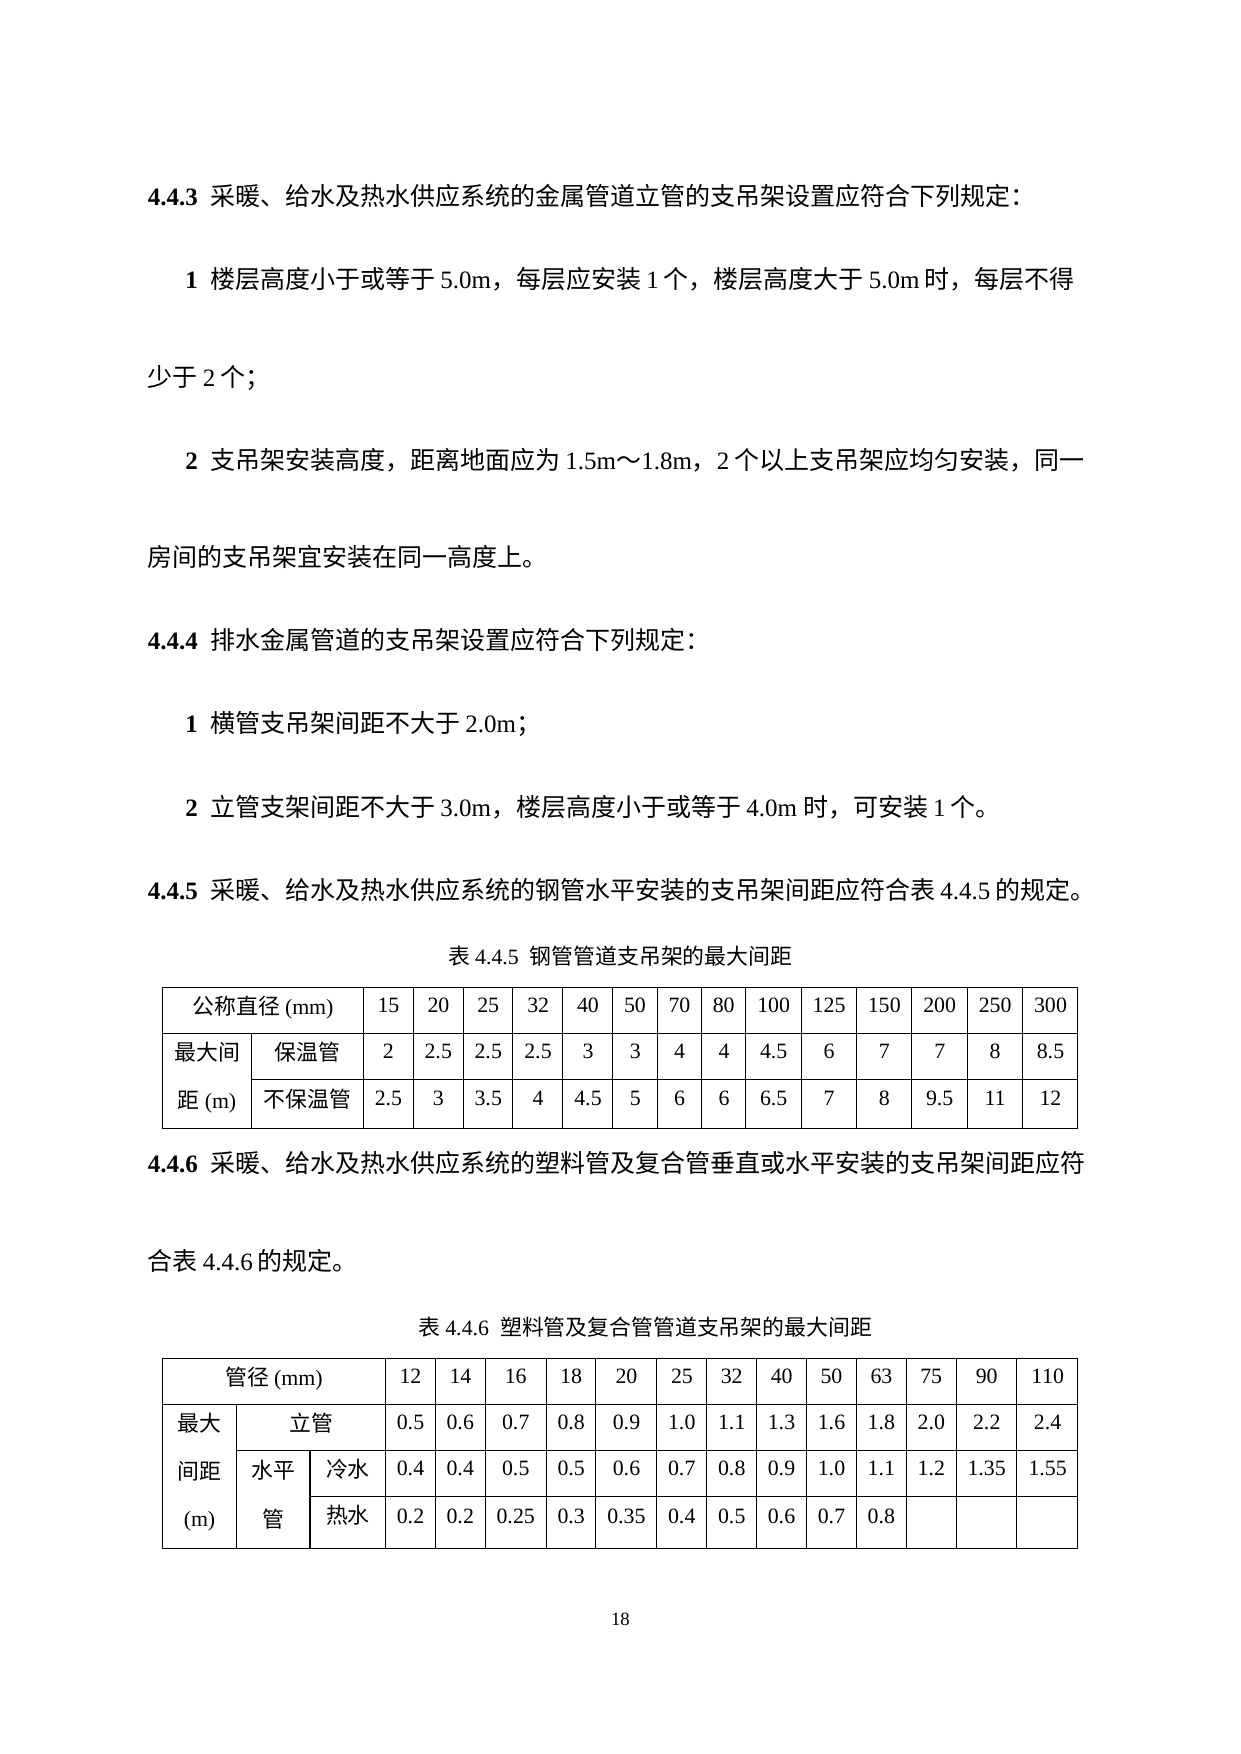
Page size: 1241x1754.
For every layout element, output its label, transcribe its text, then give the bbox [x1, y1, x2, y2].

table_header 32 [513, 988, 562, 1033]
table_cell 3 [563, 1034, 612, 1079]
table_cell 2.5 [364, 1080, 413, 1128]
table_cell 0.9 [596, 1405, 656, 1450]
table_header 110 [1017, 1359, 1077, 1404]
table_cell 0.3 [547, 1497, 595, 1548]
table_header 90 [957, 1359, 1016, 1404]
text 4.4.5 采暖、给水及热水供应系统的钢管水平安装的支吊架间距应符合表4.4.5的规定。 [148, 856, 1093, 921]
table_cell 冷水 [311, 1451, 385, 1496]
table_header 200 [912, 988, 967, 1033]
table_header 18 [547, 1359, 595, 1404]
table_cell 2 [364, 1034, 413, 1079]
table_cell 1.2 [907, 1451, 956, 1496]
table_cell 1.8 [857, 1405, 906, 1450]
table_cell 1.3 [757, 1405, 806, 1450]
table_header 25 [657, 1359, 706, 1404]
table_cell 0.6 [757, 1497, 806, 1548]
text 4.4.3 采暖、给水及热水供应系统的金属管道立管的支吊架设置应符合下列规定： [148, 162, 1093, 227]
table_header 16 [486, 1359, 546, 1404]
table_cell 立管 [237, 1405, 385, 1450]
table_header 15 [364, 988, 413, 1033]
table_cell 7 [802, 1080, 856, 1128]
table_header 80 [702, 988, 745, 1033]
table_cell 0.5 [486, 1451, 546, 1496]
table_header 40 [563, 988, 612, 1033]
table_cell [957, 1497, 1016, 1548]
table_cell [1017, 1497, 1077, 1548]
table_header 75 [907, 1359, 956, 1404]
table_cell 0.7 [657, 1451, 706, 1496]
table_header 32 [707, 1359, 756, 1404]
table_header 50 [613, 988, 657, 1033]
table_cell 2.0 [907, 1405, 956, 1450]
table_header 管径 (mm) [163, 1359, 385, 1404]
table_cell 0.9 [757, 1451, 806, 1496]
table_header 63 [857, 1359, 906, 1404]
table_cell 6.5 [746, 1080, 801, 1128]
table_cell 0.2 [386, 1497, 435, 1548]
table_header 100 [746, 988, 801, 1033]
table_header 公称直径 (mm) [163, 988, 363, 1033]
table_cell 3.5 [464, 1080, 512, 1128]
text 4.4.4 排水金属管道的支吊架设置应符合下列规定： [148, 606, 1093, 671]
table_cell 0.6 [436, 1405, 485, 1450]
table_cell 0.5 [547, 1451, 595, 1496]
table_cell 6 [702, 1080, 745, 1128]
table_cell 3 [414, 1080, 463, 1128]
text 表 4.4.5 钢管管道支吊架的最大间距 [148, 939, 1093, 971]
table_cell 1.6 [807, 1405, 856, 1450]
table_cell 1.55 [1017, 1451, 1077, 1496]
table_cell 1.0 [657, 1405, 706, 1450]
table_cell 1.0 [807, 1451, 856, 1496]
table_cell 4 [513, 1080, 562, 1128]
table_cell 2.2 [957, 1405, 1016, 1450]
table_cell 1.1 [857, 1451, 906, 1496]
text 2 支吊架安装高度，距离地面应为1.5m～1.8m，2个以上支吊架应均匀安装，同一房间的支吊架宜安装在同一高度上。 [148, 426, 1093, 588]
table_cell 4 [702, 1034, 745, 1079]
table_header 70 [658, 988, 701, 1033]
table_cell 11 [968, 1080, 1022, 1128]
text 2 立管支架间距不大于3.0m，楼层高度小于或等于4.0m 时，可安装1个。 [148, 773, 1093, 838]
text 1 楼层高度小于或等于5.0m，每层应安装1个，楼层高度大于5.0m时，每层不得少于2个； [148, 245, 1093, 408]
table_cell 0.25 [486, 1497, 546, 1548]
text 4.4.6 采暖、给水及热水供应系统的塑料管及复合管垂直或水平安装的支吊架间距应符合表4.4.6的规定。 [148, 1129, 1093, 1292]
table_cell 2.5 [414, 1034, 463, 1079]
table_cell 0.4 [386, 1451, 435, 1496]
table_header 12 [386, 1359, 435, 1404]
table_cell 4.5 [563, 1080, 612, 1128]
table_cell 2.5 [464, 1034, 512, 1079]
table_cell 0.4 [657, 1497, 706, 1548]
table_cell 1.1 [707, 1405, 756, 1450]
table_cell 0.2 [436, 1497, 485, 1548]
table_cell 12 [1023, 1080, 1077, 1128]
table_cell 1.35 [957, 1451, 1016, 1496]
table_cell 最大间距(m) [163, 1405, 236, 1548]
table_header 125 [802, 988, 856, 1033]
table_header 20 [414, 988, 463, 1033]
table_cell 4.5 [746, 1034, 801, 1079]
table_header 300 [1023, 988, 1077, 1033]
table_cell 0.5 [707, 1497, 756, 1548]
table_cell 不保温管 [252, 1080, 363, 1128]
table_cell 0.4 [436, 1451, 485, 1496]
table_cell 4 [658, 1034, 701, 1079]
table_cell 8 [857, 1080, 911, 1128]
text 1 横管支吊架间距不大于2.0m； [148, 689, 1093, 754]
table_cell 5 [613, 1080, 657, 1128]
table_cell [907, 1497, 956, 1548]
table_cell 水平管 [237, 1451, 309, 1548]
table_cell 2.4 [1017, 1405, 1077, 1450]
table_cell 热水 [311, 1497, 385, 1548]
table_cell 8.5 [1023, 1034, 1077, 1079]
table_header 50 [807, 1359, 856, 1404]
table_header 40 [757, 1359, 806, 1404]
table_header 20 [596, 1359, 656, 1404]
table_cell 2.5 [513, 1034, 562, 1079]
table_cell 0.8 [547, 1405, 595, 1450]
table_header 250 [968, 988, 1022, 1033]
table_cell 7 [912, 1034, 967, 1079]
table_cell 8 [968, 1034, 1022, 1079]
table_header 150 [857, 988, 911, 1033]
table_cell 6 [802, 1034, 856, 1079]
table_cell 0.6 [596, 1451, 656, 1496]
table_cell 保温管 [252, 1034, 363, 1079]
table_cell 0.7 [807, 1497, 856, 1548]
table_cell 最大间距 (m) [163, 1034, 251, 1128]
table_cell 3 [613, 1034, 657, 1079]
table_cell 0.8 [857, 1497, 906, 1548]
table_cell 0.5 [386, 1405, 435, 1450]
table_cell 9.5 [912, 1080, 967, 1128]
table_cell 0.35 [596, 1497, 656, 1548]
table_header 14 [436, 1359, 485, 1404]
table_cell 7 [857, 1034, 911, 1079]
table_cell 0.7 [486, 1405, 546, 1450]
table_cell 0.8 [707, 1451, 756, 1496]
table_cell 6 [658, 1080, 701, 1128]
table_header 25 [464, 988, 512, 1033]
text 表 4.4.6 塑料管及复合管管道支吊架的最大间距 [198, 1310, 1093, 1342]
